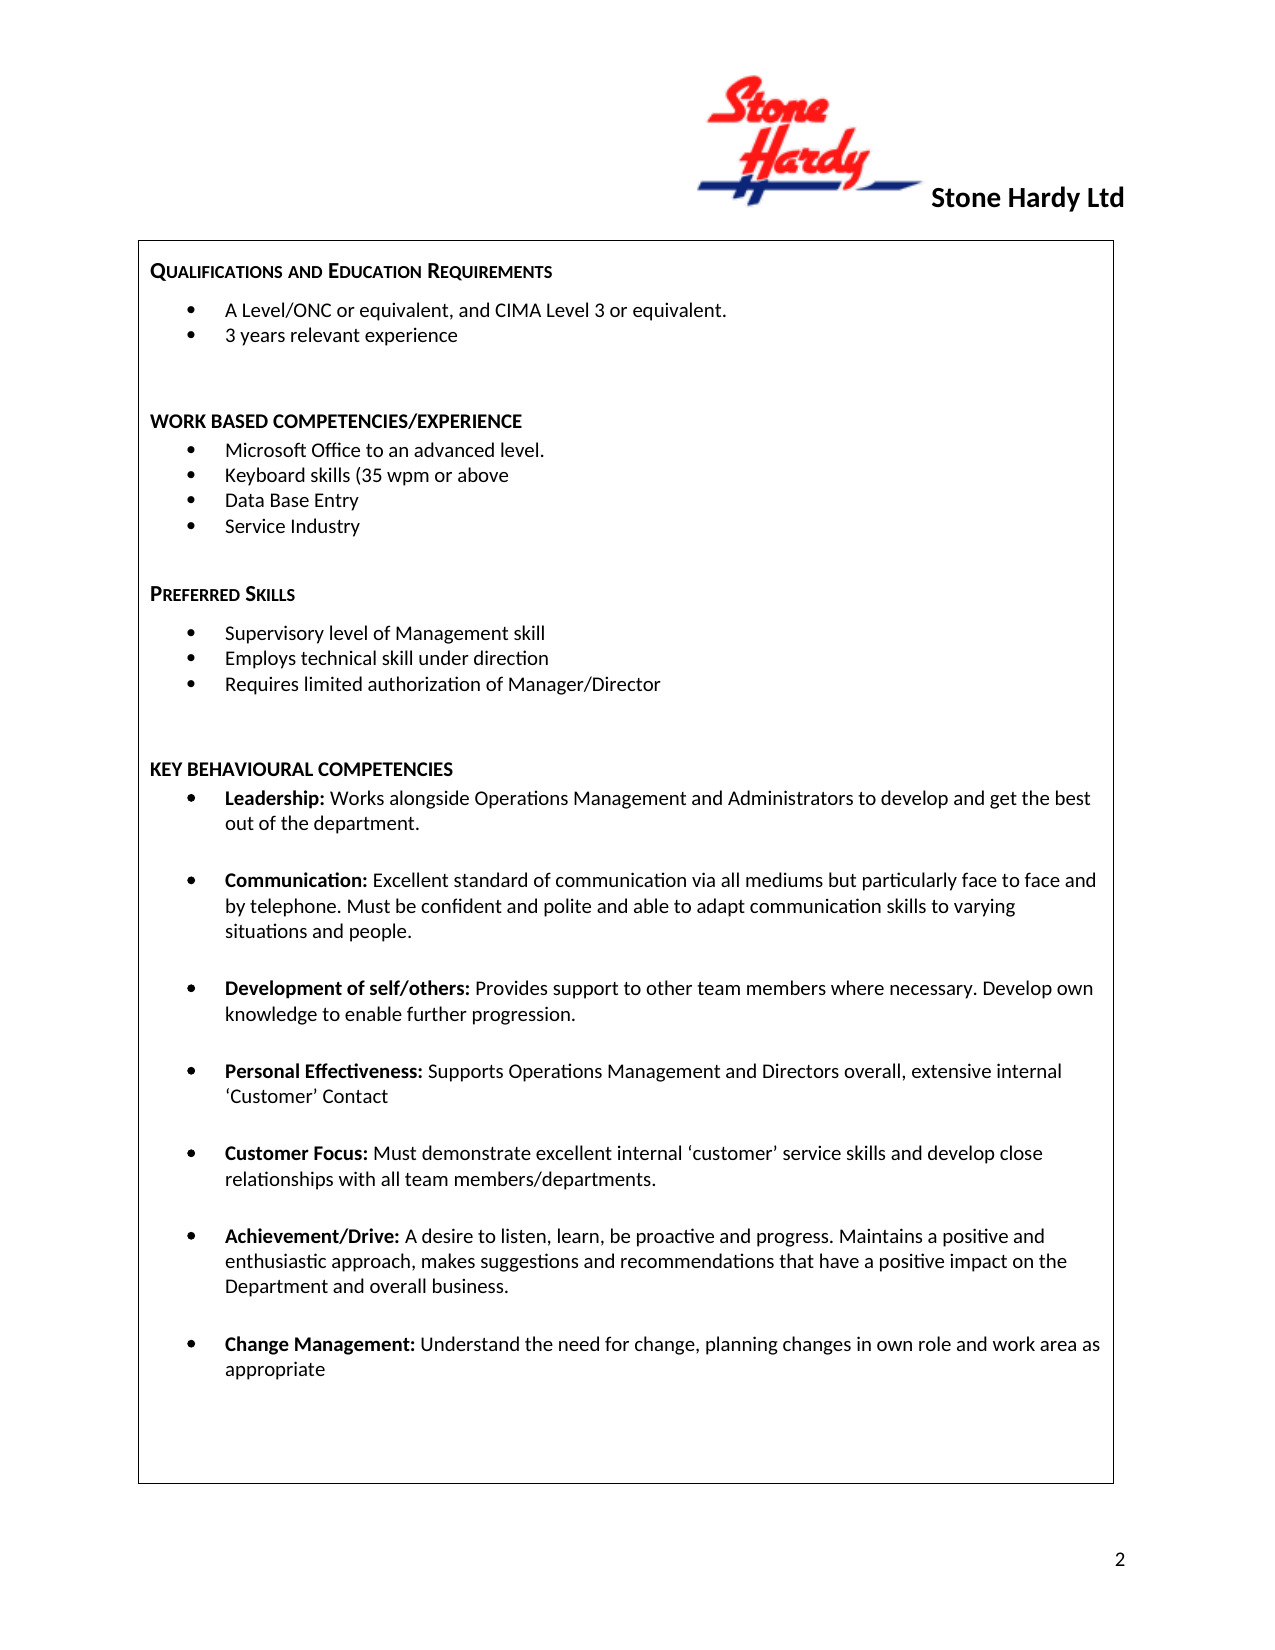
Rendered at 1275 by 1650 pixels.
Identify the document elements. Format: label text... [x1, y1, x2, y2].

picture [696, 75, 925, 208]
